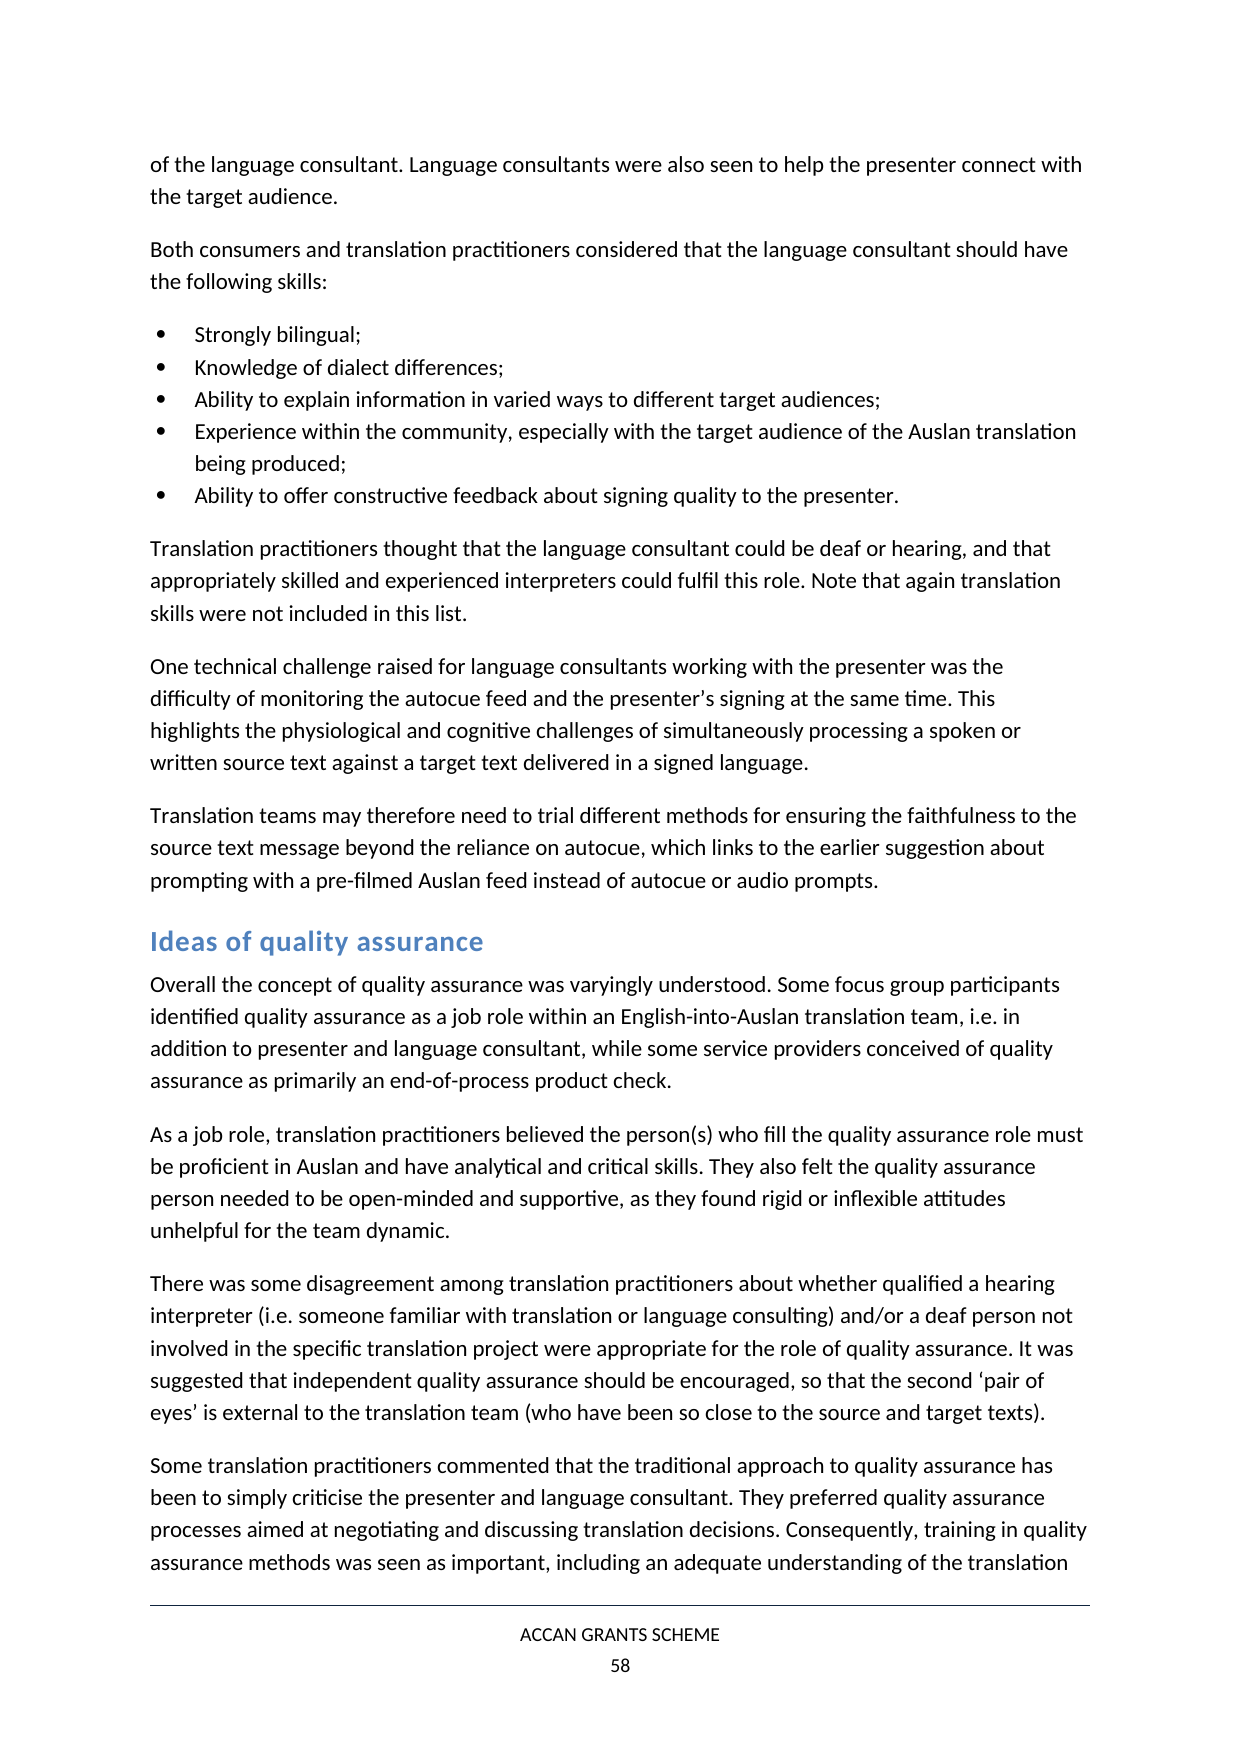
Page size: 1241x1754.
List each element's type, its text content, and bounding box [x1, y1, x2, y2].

subtitle Ideas of quality assurance [150, 923, 1090, 958]
text Translation practitioners thought that the language consultant could be deaf or hearing, and that appropriately skilled and experienced interpreters could fulfil this role. Note that again translation skills were not included in this list. [150, 534, 1090, 627]
text Both consumers and translation practitioners considered that the language consultant should have the following skills: [150, 235, 1090, 295]
text One technical challenge raised for language consultants working with the presenter was the difficulty of monitoring the autocue feed and the presenter’s signing at the same time. This highlights the physiological and cognitive challenges of simultaneously processing a spoken or written source text against a target text delivered in a signed language. [150, 652, 1090, 776]
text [150, 1451, 1090, 1576]
list Ability to offer constructive feedback about signing quality to the presenter. [157, 481, 1090, 509]
text Translation teams may therefore need to trial different methods for ensuring the faithfulness to the source text message beyond the reliance on autocue, which links to the earlier suggestion about prompting with a pre-filmed Auslan feed instead of autocue or audio prompts. [150, 801, 1090, 894]
text There was some disagreement among translation practitioners about whether qualified a hearing interpreter (i.e. someone familiar with translation or language consulting) and/or a deaf person not involved in the specific translation project were appropriate for the role of quality assurance. It was suggested that independent quality assurance should be encouraged, so that the second ‘pair of eyes’ is external to the translation team (who have been so close to the source and target texts). [150, 1269, 1090, 1426]
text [150, 150, 1090, 210]
list Knowledge of dialect differences; [157, 353, 1090, 381]
text As a job role, translation practitioners believed the person(s) who fill the quality assurance role must be proficient in Auslan and have analytical and critical skills. They also felt the quality assurance person needed to be open-minded and supportive, as they found rigid or inflexible attitudes unhelpful for the team dynamic. [150, 1120, 1090, 1244]
list Experience within the community, especially with the target audience of the Auslan translation being produced; [157, 417, 1090, 477]
list Ability to explain information in varied ways to different target audiences; [157, 385, 1090, 413]
list Strongly bilingual; [157, 320, 1090, 348]
text Overall the concept of quality assurance was varyingly understood. Some focus group participants identified quality assurance as a job role within an English-into-Auslan translation team, i.e. in addition to presenter and language consultant, while some service providers conceived of quality assurance as primarily an end-of-process product check. [150, 970, 1090, 1095]
